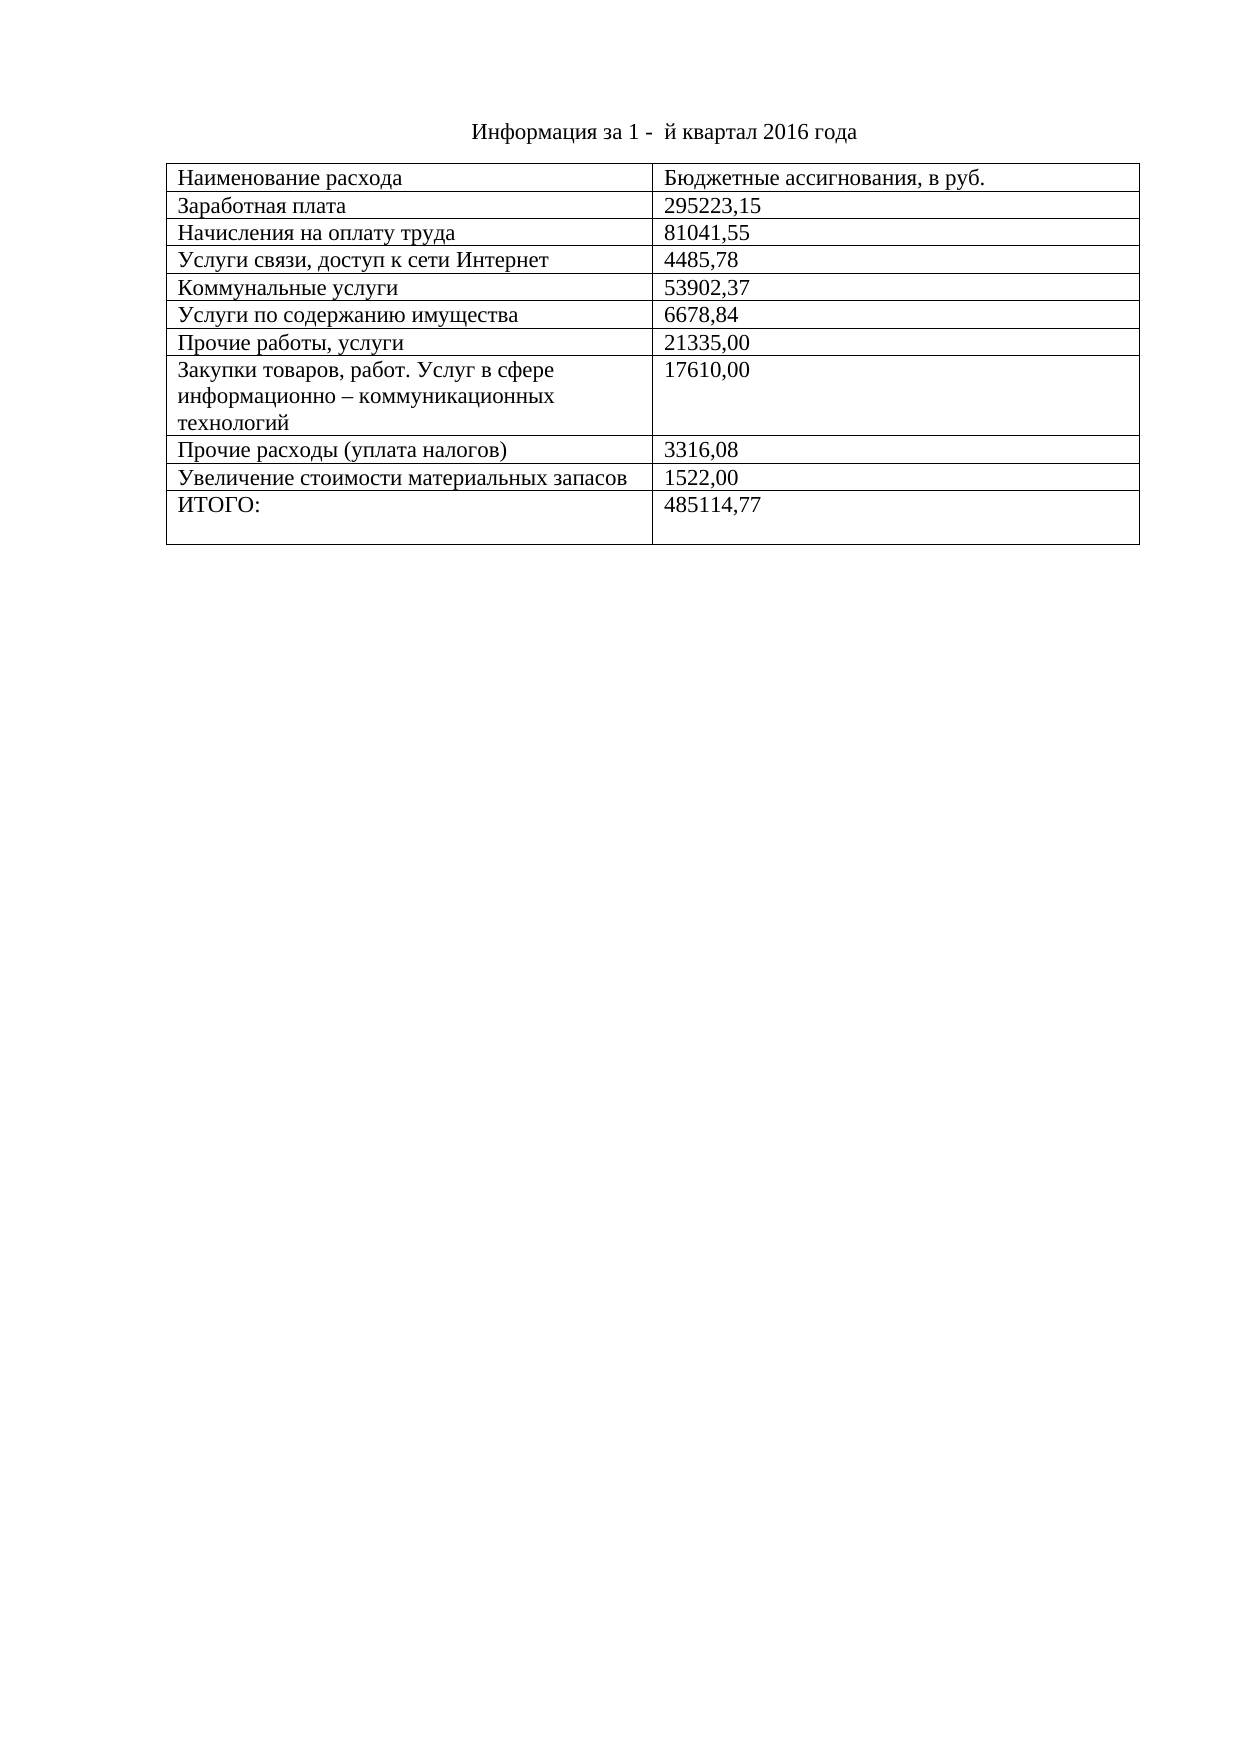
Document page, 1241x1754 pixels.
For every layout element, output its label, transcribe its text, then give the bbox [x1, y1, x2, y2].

table_cell 17610,00 [653, 356, 1139, 435]
table_cell Заработная плата [167, 192, 652, 218]
table_cell Услуги связи, доступ к сети Интернет [167, 246, 652, 273]
table_cell 1522,00 [653, 464, 1139, 490]
table_cell Закупки товаров, работ. Услуг в сфере информационно – коммуникационных технологий [167, 356, 652, 435]
table_cell Начисления на оплату труда [167, 219, 652, 245]
table_cell Прочие расходы (уплата налогов) [167, 436, 652, 462]
table_cell 295223,15 [653, 192, 1139, 218]
table_header Наименование расхода [167, 164, 652, 191]
table_cell Коммунальные услуги [167, 274, 652, 300]
table_header Бюджетные ассигнования, в руб. [653, 164, 1139, 191]
table_cell Услуги по содержанию имущества [167, 301, 652, 328]
table_cell 81041,55 [653, 219, 1139, 245]
table_cell ИТОГО: [167, 491, 652, 544]
table_cell 3316,08 [653, 436, 1139, 462]
text Информация за 1 - й квартал 2016 года [177, 118, 1152, 144]
table_cell 4485,78 [653, 246, 1139, 273]
table_cell 53902,37 [653, 274, 1139, 300]
table_cell 21335,00 [653, 329, 1139, 355]
table_cell 485114,77 [653, 491, 1139, 544]
table_cell Прочие работы, услуги [167, 329, 652, 355]
table_cell 6678,84 [653, 301, 1139, 328]
table_cell Увеличение стоимости материальных запасов [167, 464, 652, 490]
